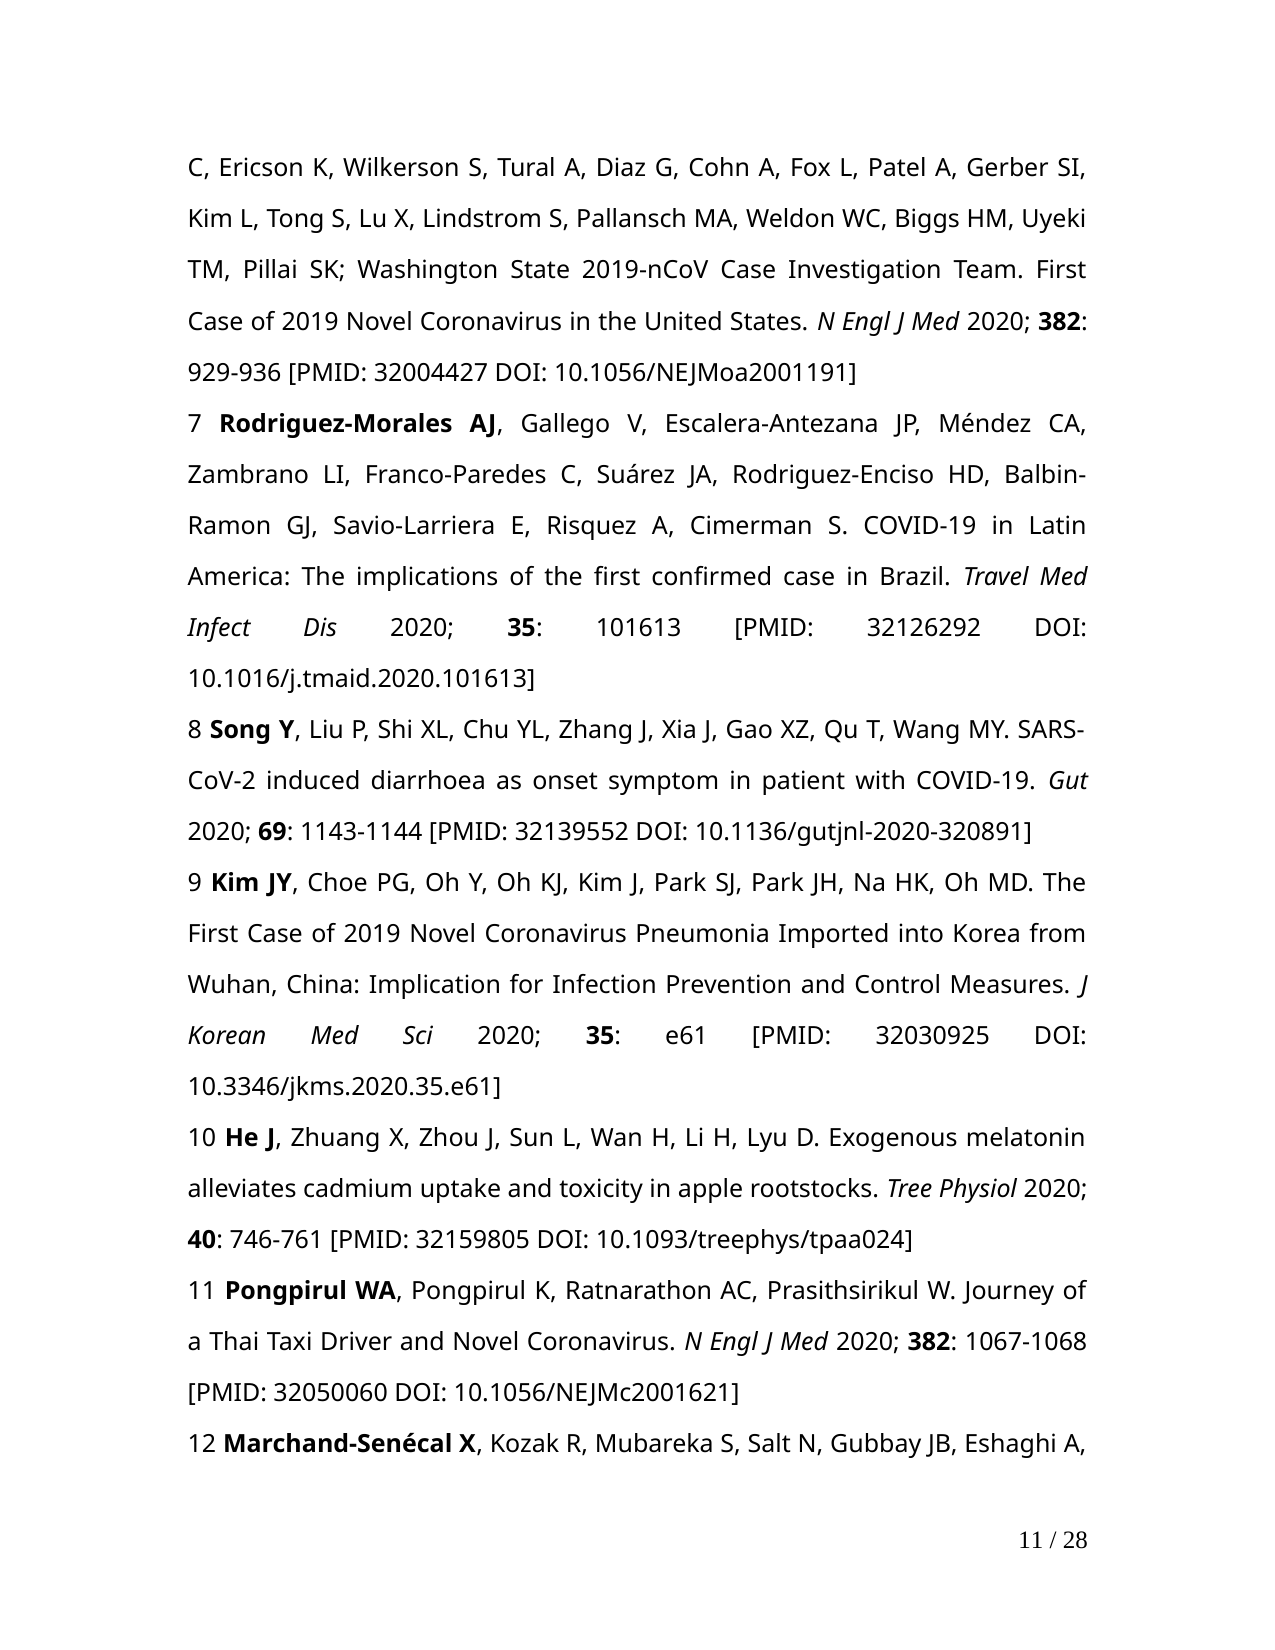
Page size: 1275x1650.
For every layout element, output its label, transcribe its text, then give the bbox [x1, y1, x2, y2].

text 8 Song Y, Liu P, Shi XL, Chu YL, Zhang J, Xia J, Gao XZ, Qu T, Wang MY. SARS-CoV-2 induced diarrhoea as onset symptom in patient with COVID-19. Gut 2020; 69: 1143-1144 [PMID: 32139552 DOI: 10.1136/gutjnl-2020-320891] [187, 711, 1087, 848]
text 10 He J, Zhuang X, Zhou J, Sun L, Wan H, Li H, Lyu D. Exogenous melatonin alleviates cadmium uptake and toxicity in apple rootstocks. Tree Physiol 2020; 40: 746-761 [PMID: 32159805 DOI: 10.1093/treephys/tpaa024] [187, 1120, 1087, 1256]
text 9 Kim JY, Choe PG, Oh Y, Oh KJ, Kim J, Park SJ, Park JH, Na HK, Oh MD. The First Case of 2019 Novel Coronavirus Pneumonia Imported into Korea from Wuhan, China: Implication for Infection Prevention and Control Measures. J Korean Med Sci 2020; 35: e61 [PMID: 32030925 DOI: 10.3346/jkms.2020.35.e61] [187, 864, 1087, 1103]
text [187, 150, 1087, 388]
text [187, 1426, 1087, 1460]
text 11 Pongpirul WA, Pongpirul K, Ratnarathon AC, Prasithsirikul W. Journey of a Thai Taxi Driver and Novel Coronavirus. N Engl J Med 2020; 382: 1067-1068 [PMID: 32050060 DOI: 10.1056/NEJMc2001621] [187, 1273, 1087, 1409]
text 7 Rodriguez-Morales AJ, Gallego V, Escalera-Antezana JP, Méndez CA, Zambrano LI, Franco-Paredes C, Suárez JA, Rodriguez-Enciso HD, Balbin-Ramon GJ, Savio-Larriera E, Risquez A, Cimerman S. COVID-19 in Latin America: The implications of the first confirmed case in Brazil. Travel Med Infect Dis 2020; 35: 101613 [PMID: 32126292 DOI: 10.1016/j.tmaid.2020.101613] [187, 405, 1087, 694]
